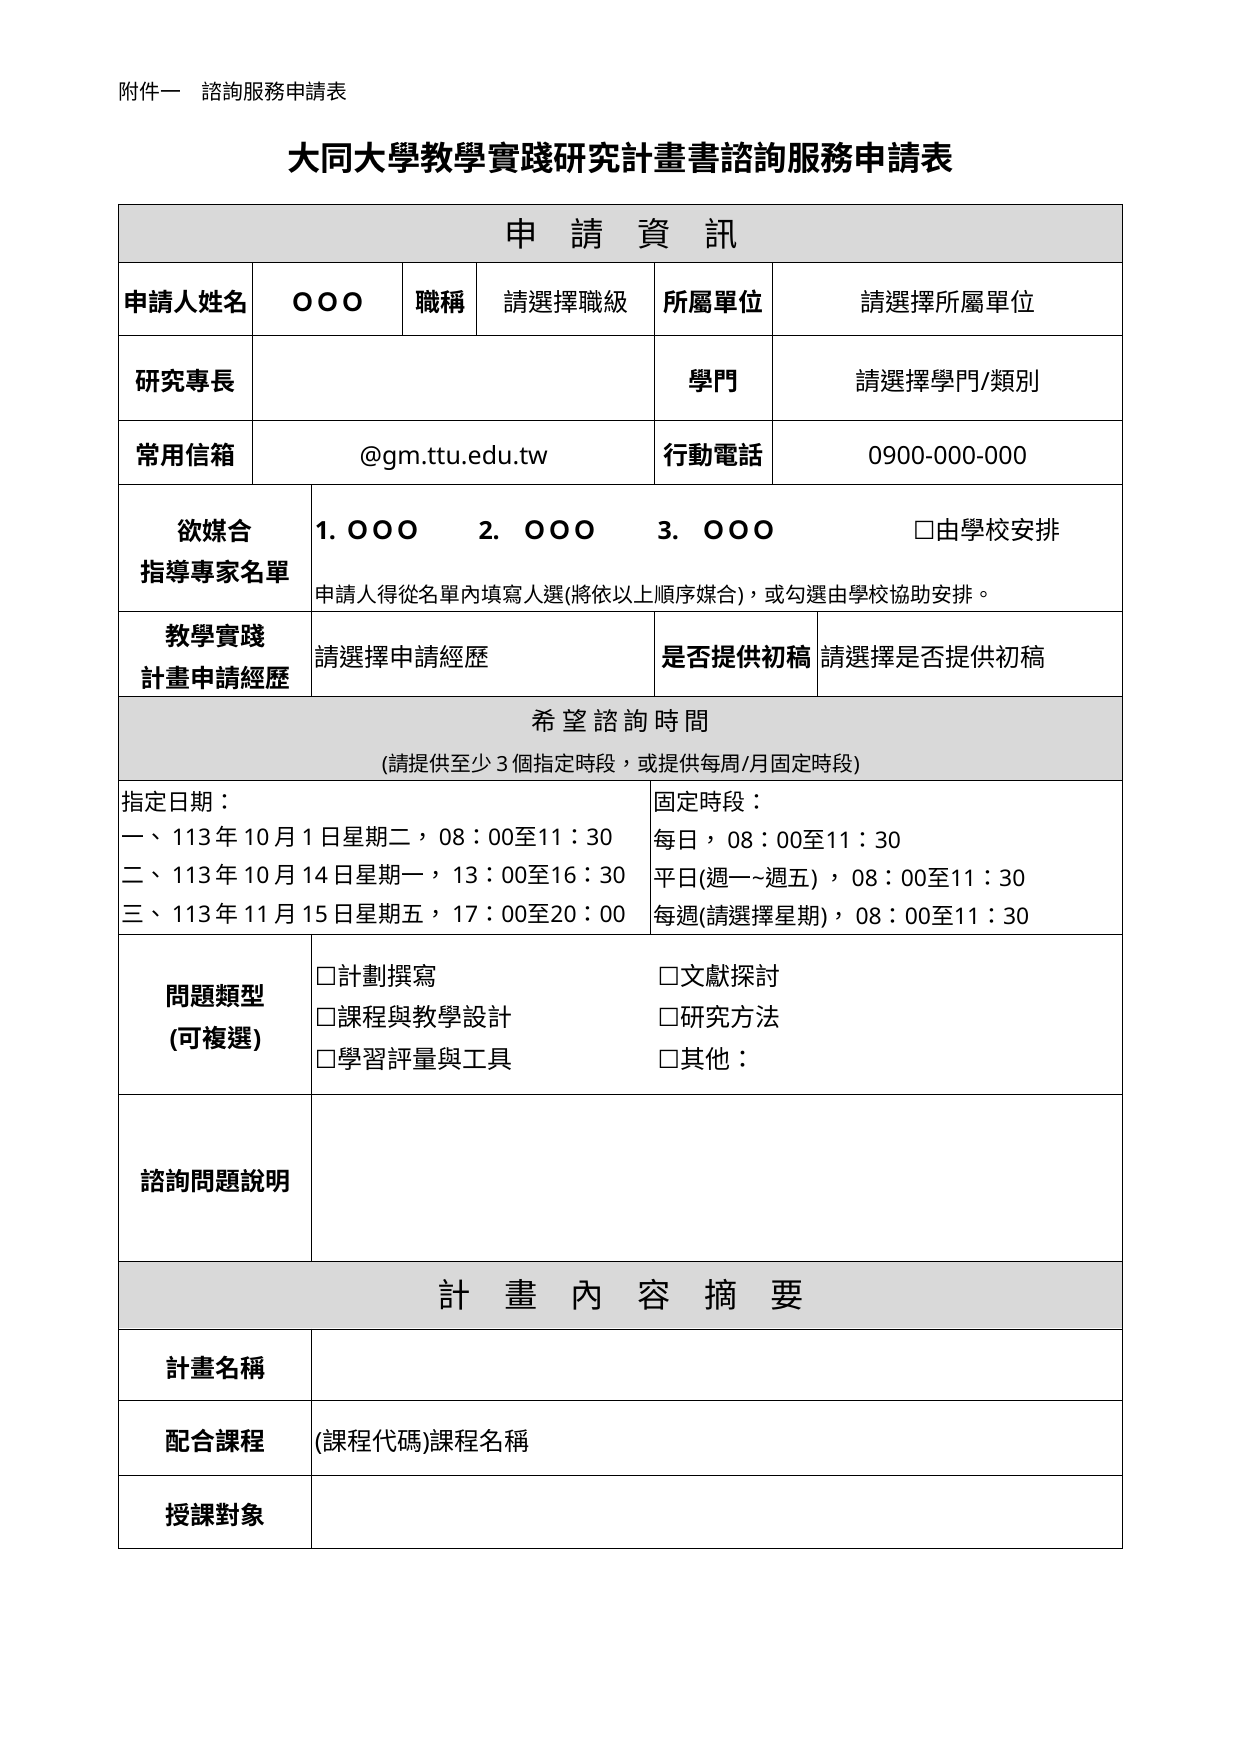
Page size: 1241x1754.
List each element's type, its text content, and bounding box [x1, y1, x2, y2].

table_cell @gm.ttu.edu.tw [253, 421, 654, 484]
table_cell 指定日期： ， ：至： ， ：至： ， ：至： [119, 781, 650, 934]
table_cell (課程代碼)課程名稱 [312, 1401, 1122, 1475]
table_cell 計 畫 內 容 摘 要 [119, 1262, 1122, 1328]
table_cell 固定時段： 每日， ：至： 平日(週一~週五) ， ：至： 每週()， ：至： [651, 781, 1122, 934]
table_cell 申請人得從名單內填寫人選(將依以上順序媒合)，或勾選由學校協助安排。 [312, 569, 1122, 611]
table_cell 問題類型 (可複選) [119, 935, 311, 1093]
table_cell 常用信箱 [119, 421, 252, 484]
table_cell 計劃撰寫 課程與教學設計 學習評量與工具 [312, 935, 654, 1093]
table_cell [312, 612, 654, 696]
table_cell 諮詢問題說明 [119, 1095, 311, 1261]
table_cell 希 望 諮 詢 時 間 (請提供至少3個指定時段，或提供每周/月固定時段) [119, 697, 1122, 780]
text 大同大學教學實踐研究計畫書諮詢服務申請表 [118, 131, 1122, 180]
table_cell 學門 [655, 336, 772, 419]
table_cell 計畫名稱 [119, 1330, 311, 1400]
table_cell [773, 263, 1122, 335]
table_cell [312, 1095, 1122, 1261]
table_cell ＯＯＯ [698, 485, 910, 568]
table_cell 1. [312, 485, 343, 568]
table_cell ＯＯＯ [520, 485, 654, 568]
table_cell 3. [655, 485, 698, 568]
table_cell ＯＯＯ [253, 263, 402, 335]
table_header 申 請 資 訊 [119, 205, 1122, 262]
table_cell 文獻探討 研究方法 其他： [655, 935, 1122, 1093]
table_cell [312, 1476, 1122, 1548]
table_cell 教學實踐 計畫申請經歷 [119, 612, 311, 696]
table_cell 2. [475, 485, 520, 568]
table_cell [477, 263, 654, 335]
table_cell [312, 1330, 1122, 1400]
table_cell 配合課程 [119, 1401, 311, 1475]
table_cell 授課對象 [119, 1476, 311, 1548]
table_cell ＯＯＯ [343, 485, 475, 568]
table_cell 欲媒合 指導專家名單 [119, 485, 311, 611]
table_cell 研究專長 [119, 336, 252, 419]
table_cell 0900-000-000 [773, 421, 1122, 484]
table_cell 所屬單位 [655, 263, 772, 335]
table_cell 申請人姓名 [119, 263, 252, 335]
table_cell [253, 336, 654, 419]
table_cell 行動電話 [655, 421, 772, 484]
table_cell [773, 336, 1122, 419]
table_cell 由學校安排 [910, 485, 1122, 568]
table_cell [818, 612, 1122, 696]
table_cell 是否提供初稿 [655, 612, 817, 696]
table_cell 職稱 [403, 263, 476, 335]
